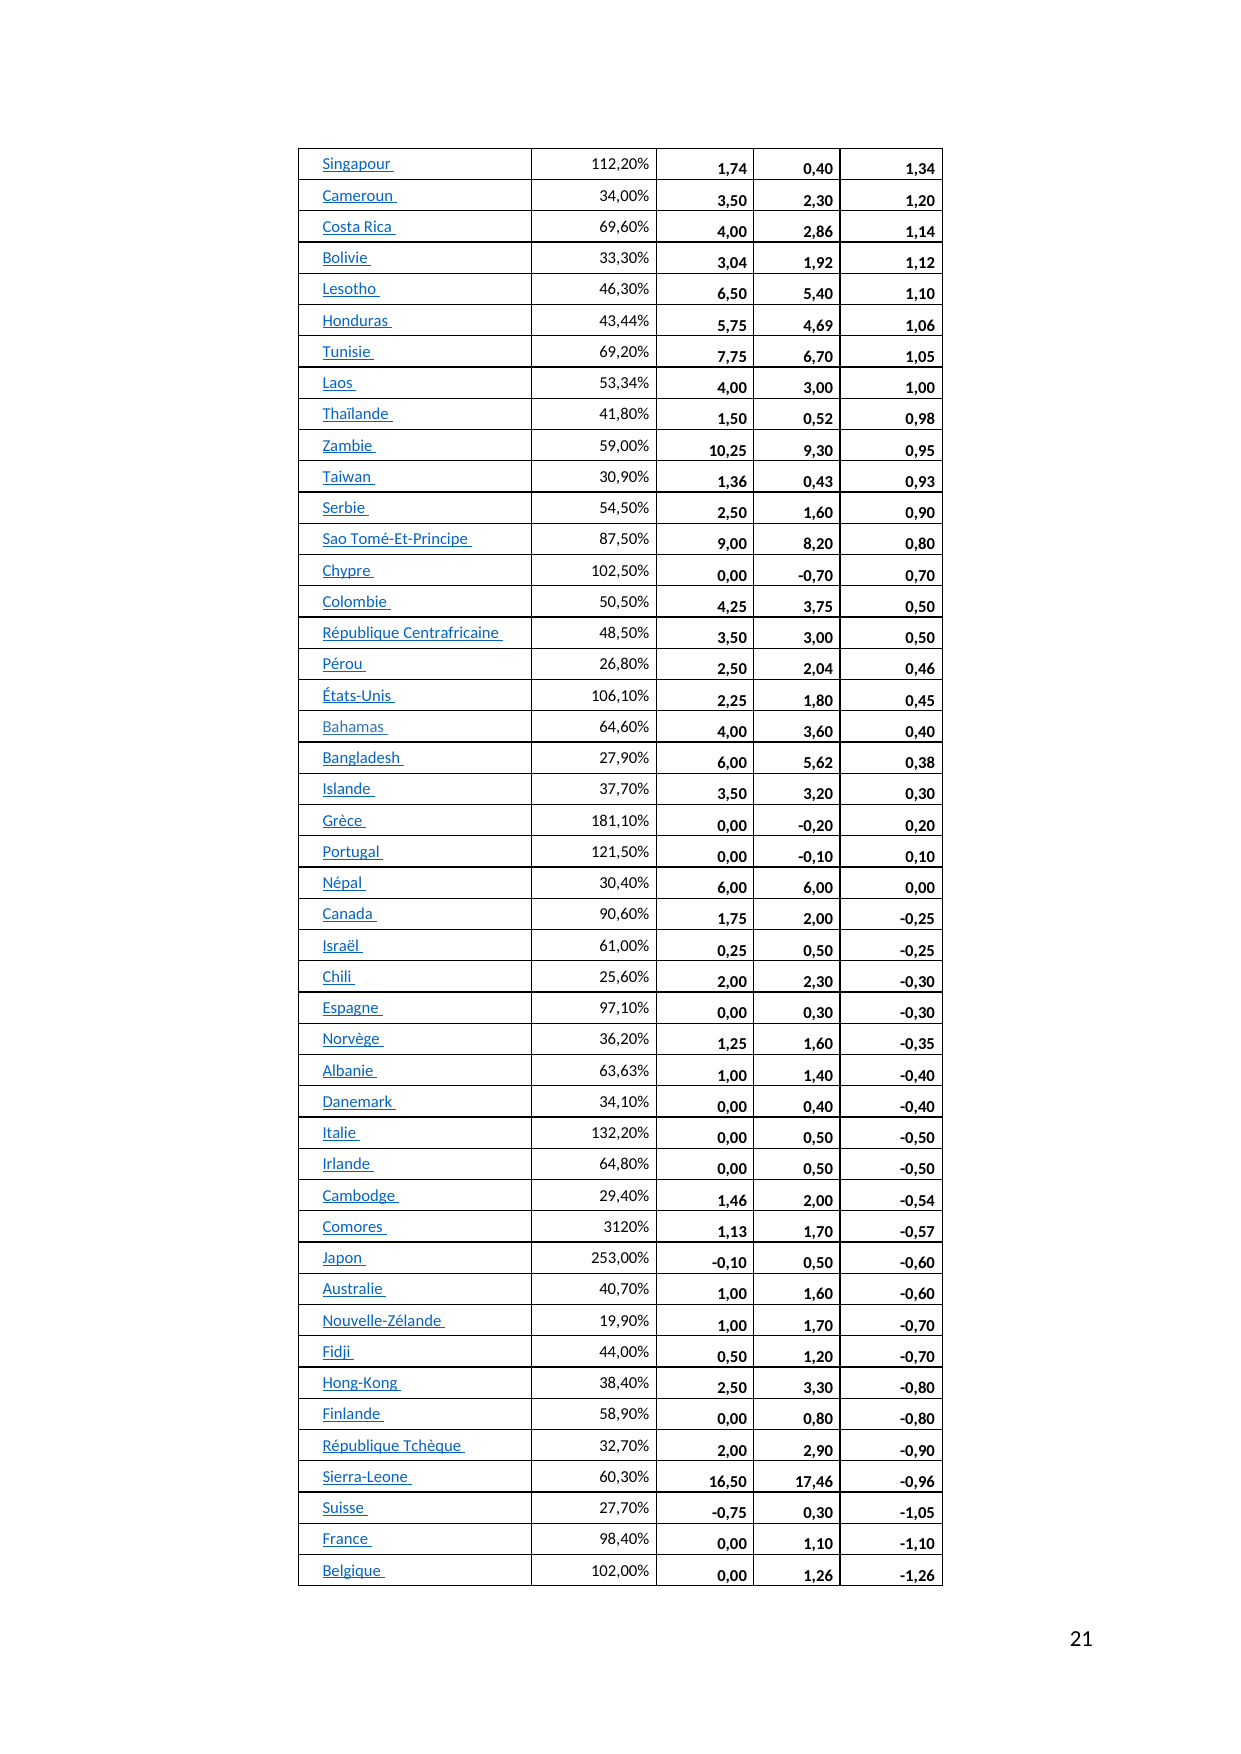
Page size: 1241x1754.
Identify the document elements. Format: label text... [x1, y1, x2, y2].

table_cell 1,40 [754, 1055, 839, 1085]
table_cell 54,50% [532, 493, 656, 523]
table_cell -0,96 [841, 1461, 942, 1491]
table_cell Bahamas [299, 711, 531, 741]
table_cell 4,25 [657, 586, 753, 616]
table_cell Colombie [299, 586, 531, 616]
table_cell 0,90 [841, 493, 942, 523]
table_cell 6,50 [657, 274, 753, 304]
table_cell 1,00 [657, 1274, 753, 1304]
table_cell 25,60% [532, 961, 656, 991]
table_cell 1,75 [657, 899, 753, 929]
table_cell 16,50 [657, 1461, 753, 1491]
table_cell 4,00 [657, 711, 753, 741]
table_cell 33,30% [532, 243, 656, 273]
table_cell 1,12 [841, 243, 942, 273]
table_cell 32,70% [532, 1430, 656, 1460]
table_cell Pérou [299, 649, 531, 679]
table_cell 1,80 [754, 680, 839, 710]
table_cell 5,40 [754, 274, 839, 304]
table_cell 2,50 [657, 649, 753, 679]
table_cell 3,60 [754, 711, 839, 741]
table_cell 1,25 [657, 1024, 753, 1054]
table_cell Thaïlande [299, 399, 531, 429]
table_cell 0,50 [754, 930, 839, 960]
table_cell 7,75 [657, 336, 753, 366]
table_cell 87,50% [532, 524, 656, 554]
table_cell 48,50% [532, 618, 656, 648]
table_cell 17,46 [754, 1461, 839, 1491]
table_cell Italie [299, 1118, 531, 1148]
table_cell 0,52 [754, 399, 839, 429]
table_cell 69,20% [532, 336, 656, 366]
table_cell 3,75 [754, 586, 839, 616]
table_cell 0,00 [657, 1086, 753, 1116]
table_cell Bolivie [299, 243, 531, 273]
table_cell 0,00 [657, 1399, 753, 1429]
table_cell Singapour [299, 149, 531, 179]
table_cell 1,20 [754, 1336, 839, 1366]
table_cell 106,10% [532, 680, 656, 710]
table_cell 0,00 [657, 1555, 753, 1585]
table_cell -0,20 [754, 805, 839, 835]
table_cell 63,63% [532, 1055, 656, 1085]
table_cell 2,00 [657, 1430, 753, 1460]
table_cell Costa Rica [299, 211, 531, 241]
table_cell 10,25 [657, 430, 753, 460]
table_cell 0,50 [841, 618, 942, 648]
table_cell 1,60 [754, 1024, 839, 1054]
table_cell 2,50 [657, 1368, 753, 1398]
table_cell 0,25 [657, 930, 753, 960]
table_cell 121,50% [532, 836, 656, 866]
table_cell 53,34% [532, 368, 656, 398]
table_cell 61,00% [532, 930, 656, 960]
table_cell 41,80% [532, 399, 656, 429]
table_cell 0,43 [754, 461, 839, 491]
table_cell Hong-Kong [299, 1368, 531, 1398]
table_cell 2,00 [754, 1180, 839, 1210]
table_cell 3,30 [754, 1368, 839, 1398]
table_cell Espagne [299, 993, 531, 1023]
table_cell 3120% [532, 1211, 656, 1241]
table_cell 0,00 [657, 836, 753, 866]
table_cell 2,30 [754, 961, 839, 991]
table_cell 0,95 [841, 430, 942, 460]
table_cell 34,10% [532, 1086, 656, 1116]
table_cell 1,10 [841, 274, 942, 304]
table_cell 0,40 [754, 149, 839, 179]
table_cell 0,40 [754, 1086, 839, 1116]
table_cell 2,00 [657, 961, 753, 991]
table_cell 6,00 [754, 868, 839, 898]
table_cell 0,00 [657, 555, 753, 585]
table_cell République Tchèque [299, 1430, 531, 1460]
table_cell 1,60 [754, 493, 839, 523]
table_cell 29,40% [532, 1180, 656, 1210]
table_cell -0,70 [841, 1336, 942, 1366]
table_cell 34,00% [532, 180, 656, 210]
table_cell Lesotho [299, 274, 531, 304]
table_cell 38,40% [532, 1368, 656, 1398]
table_cell 6,00 [657, 743, 753, 773]
table_cell 0,98 [841, 399, 942, 429]
table_cell -0,80 [841, 1399, 942, 1429]
table_cell 102,50% [532, 555, 656, 585]
table_cell -0,50 [841, 1118, 942, 1148]
table_cell 112,20% [532, 149, 656, 179]
table_cell 37,70% [532, 774, 656, 804]
table_cell Australie [299, 1274, 531, 1304]
table_cell 1,00 [657, 1055, 753, 1085]
table_cell 2,04 [754, 649, 839, 679]
table_cell Cambodge [299, 1180, 531, 1210]
table_cell 1,14 [841, 211, 942, 241]
table_cell 1,10 [754, 1524, 839, 1554]
table_cell 4,00 [657, 211, 753, 241]
table_cell Nouvelle-Zélande [299, 1305, 531, 1335]
table_cell Népal [299, 868, 531, 898]
table_cell 26,80% [532, 649, 656, 679]
table_cell 2,50 [657, 493, 753, 523]
table_cell 1,00 [841, 368, 942, 398]
table_cell Norvège [299, 1024, 531, 1054]
table_cell 0,50 [754, 1243, 839, 1273]
table_cell 3,20 [754, 774, 839, 804]
table_cell 8,20 [754, 524, 839, 554]
table_cell -0,10 [657, 1243, 753, 1273]
table_cell 97,10% [532, 993, 656, 1023]
table_cell -1,10 [841, 1524, 942, 1554]
table_cell 9,00 [657, 524, 753, 554]
table_cell 44,00% [532, 1336, 656, 1366]
table_cell 1,70 [754, 1211, 839, 1241]
table_cell 0,80 [841, 524, 942, 554]
table_cell 0,00 [657, 993, 753, 1023]
table_cell 0,10 [841, 836, 942, 866]
table_cell Tunisie [299, 336, 531, 366]
table_cell 3,50 [657, 774, 753, 804]
table_cell -0,60 [841, 1243, 942, 1273]
table_cell 0,00 [657, 1149, 753, 1179]
table_cell 4,69 [754, 305, 839, 335]
table_cell 90,60% [532, 899, 656, 929]
table_cell -0,35 [841, 1024, 942, 1054]
table_cell -0,10 [754, 836, 839, 866]
table_cell -1,26 [841, 1555, 942, 1585]
table_cell 27,90% [532, 743, 656, 773]
table_cell -0,57 [841, 1211, 942, 1241]
table_cell 30,40% [532, 868, 656, 898]
table_cell 98,40% [532, 1524, 656, 1554]
table_cell 43,44% [532, 305, 656, 335]
table_cell 0,40 [841, 711, 942, 741]
table_cell 60,30% [532, 1461, 656, 1491]
table_cell 1,05 [841, 336, 942, 366]
table_cell 1,00 [657, 1305, 753, 1335]
table_cell 3,50 [657, 180, 753, 210]
table_cell Zambie [299, 430, 531, 460]
table_cell Irlande [299, 1149, 531, 1179]
table_cell 0,38 [841, 743, 942, 773]
table_cell 0,46 [841, 649, 942, 679]
table_cell 0,30 [841, 774, 942, 804]
table_cell Canada [299, 899, 531, 929]
table_cell Japon [299, 1243, 531, 1273]
table_cell 1,34 [841, 149, 942, 179]
table_cell 2,30 [754, 180, 839, 210]
table_cell 0,30 [754, 1493, 839, 1523]
table_cell Chypre [299, 555, 531, 585]
table_cell Taiwan [299, 461, 531, 491]
table_cell Islande [299, 774, 531, 804]
table_cell -0,60 [841, 1274, 942, 1304]
table_cell -1,05 [841, 1493, 942, 1523]
table_cell -0,30 [841, 993, 942, 1023]
table_cell 0,00 [657, 1118, 753, 1148]
table_cell -0,90 [841, 1430, 942, 1460]
table_cell 3,00 [754, 618, 839, 648]
table_cell 0,00 [841, 868, 942, 898]
table_cell 4,00 [657, 368, 753, 398]
table_cell 1,36 [657, 461, 753, 491]
table_cell -0,54 [841, 1180, 942, 1210]
table_cell 0,45 [841, 680, 942, 710]
table_cell 6,70 [754, 336, 839, 366]
table_cell 36,20% [532, 1024, 656, 1054]
table_cell Grèce [299, 805, 531, 835]
table_cell 2,90 [754, 1430, 839, 1460]
table_cell 3,50 [657, 618, 753, 648]
table_cell 0,93 [841, 461, 942, 491]
table_cell Israël [299, 930, 531, 960]
table_cell Bangladesh [299, 743, 531, 773]
table_cell 1,70 [754, 1305, 839, 1335]
table_cell 50,50% [532, 586, 656, 616]
table_cell -0,25 [841, 930, 942, 960]
table_cell 1,46 [657, 1180, 753, 1210]
table_cell 6,00 [657, 868, 753, 898]
table_cell 181,10% [532, 805, 656, 835]
table_cell États-Unis [299, 680, 531, 710]
table_cell 64,60% [532, 711, 656, 741]
table_cell -0,75 [657, 1493, 753, 1523]
table_cell Suisse [299, 1493, 531, 1523]
table_cell Albanie [299, 1055, 531, 1085]
table_cell 40,70% [532, 1274, 656, 1304]
table_cell -0,40 [841, 1086, 942, 1116]
table_cell 64,80% [532, 1149, 656, 1179]
table_cell 0,30 [754, 993, 839, 1023]
table_cell -0,40 [841, 1055, 942, 1085]
table_cell France [299, 1524, 531, 1554]
table_cell Sao Tomé-Et-Principe [299, 524, 531, 554]
table_cell -0,80 [841, 1368, 942, 1398]
table_cell 59,00% [532, 430, 656, 460]
table_cell -0,30 [841, 961, 942, 991]
table_cell Cameroun [299, 180, 531, 210]
table_cell 1,06 [841, 305, 942, 335]
table_cell 0,70 [841, 555, 942, 585]
table_cell 0,50 [841, 586, 942, 616]
table_cell 0,20 [841, 805, 942, 835]
table_cell 1,20 [841, 180, 942, 210]
table_cell 30,90% [532, 461, 656, 491]
table_cell 102,00% [532, 1555, 656, 1585]
table_cell Portugal [299, 836, 531, 866]
table_cell 0,50 [754, 1118, 839, 1148]
table_cell 9,30 [754, 430, 839, 460]
table_cell Comores [299, 1211, 531, 1241]
table_cell 0,00 [657, 1524, 753, 1554]
table_cell -0,50 [841, 1149, 942, 1179]
table_cell 2,86 [754, 211, 839, 241]
table_cell 0,50 [657, 1336, 753, 1366]
table_cell -0,25 [841, 899, 942, 929]
table_cell Finlande [299, 1399, 531, 1429]
table_cell 1,26 [754, 1555, 839, 1585]
table_cell 2,25 [657, 680, 753, 710]
table_cell 3,04 [657, 243, 753, 273]
table_cell Belgique [299, 1555, 531, 1585]
table_cell 5,62 [754, 743, 839, 773]
table_cell -0,70 [841, 1305, 942, 1335]
table_cell 46,30% [532, 274, 656, 304]
table_cell 69,60% [532, 211, 656, 241]
table_cell Danemark [299, 1086, 531, 1116]
table_cell Laos [299, 368, 531, 398]
table_cell 1,92 [754, 243, 839, 273]
table_cell Chili [299, 961, 531, 991]
table_cell 253,00% [532, 1243, 656, 1273]
table_cell 19,90% [532, 1305, 656, 1335]
table_cell Honduras [299, 305, 531, 335]
table_cell 5,75 [657, 305, 753, 335]
table_cell 58,90% [532, 1399, 656, 1429]
table_cell République Centrafricaine [299, 618, 531, 648]
table_cell 27,70% [532, 1493, 656, 1523]
table_cell Fidji [299, 1336, 531, 1366]
table_cell 1,13 [657, 1211, 753, 1241]
table_cell Serbie [299, 493, 531, 523]
table_cell 2,00 [754, 899, 839, 929]
table_cell 3,00 [754, 368, 839, 398]
table_cell 1,50 [657, 399, 753, 429]
table_cell -0,70 [754, 555, 839, 585]
table_cell 0,80 [754, 1399, 839, 1429]
table_cell Sierra-Leone [299, 1461, 531, 1491]
table_cell 0,50 [754, 1149, 839, 1179]
table_cell 1,74 [657, 149, 753, 179]
table_cell 1,60 [754, 1274, 839, 1304]
table_cell 132,20% [532, 1118, 656, 1148]
table_cell 0,00 [657, 805, 753, 835]
